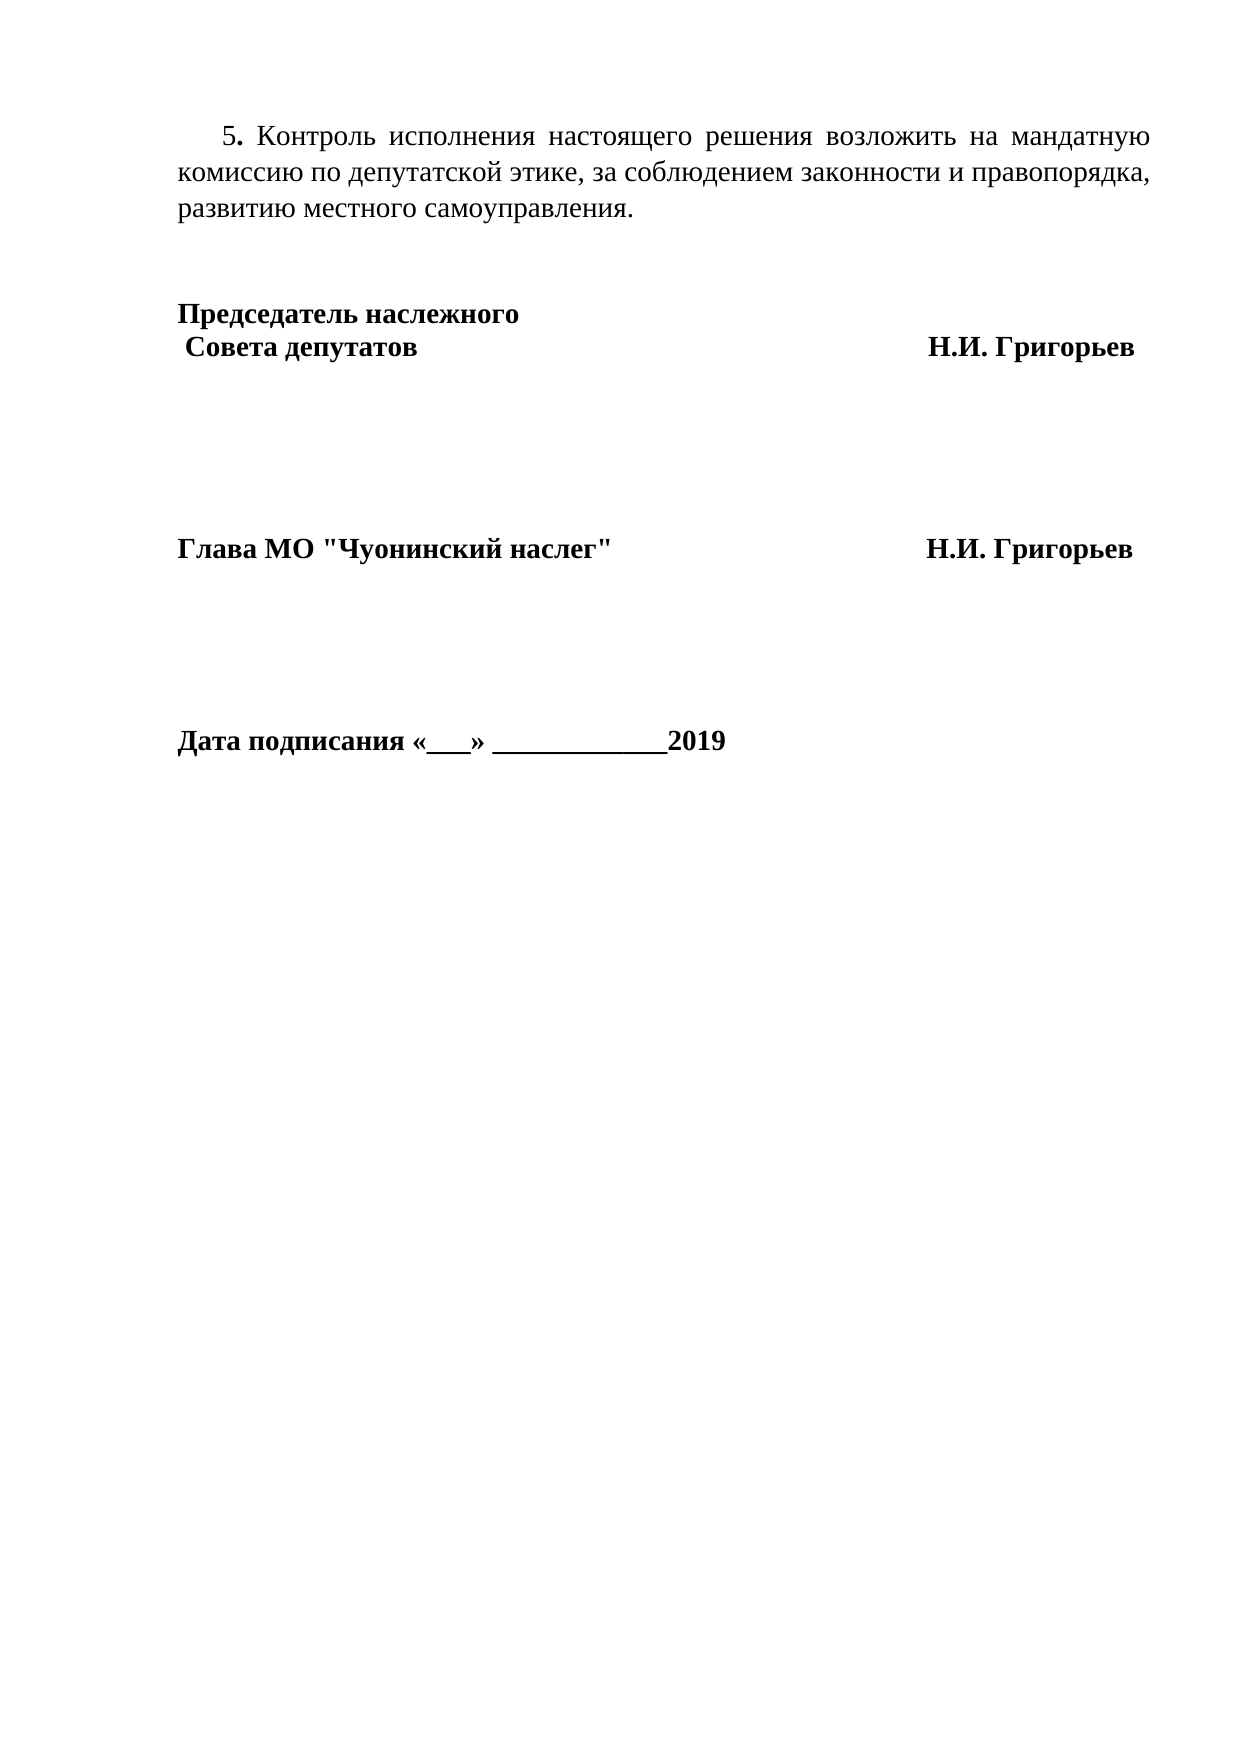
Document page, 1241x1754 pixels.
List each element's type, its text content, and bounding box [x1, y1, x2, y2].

text Дата подписания «___» ____________2019 [177, 723, 1152, 756]
text Председатель наслежного [177, 296, 1152, 329]
text 5. Контроль исполнения настоящего решения возложить на мандатную комиссию по депутатской этике, за соблюдением законности и правопорядка, развитию местного самоуправления. [177, 118, 1152, 224]
text Совета депутатов Н.И. Григорьев [177, 329, 1152, 363]
text Глава МО "Чуонинский наслег" Н.И. Григорьев [177, 531, 1152, 564]
